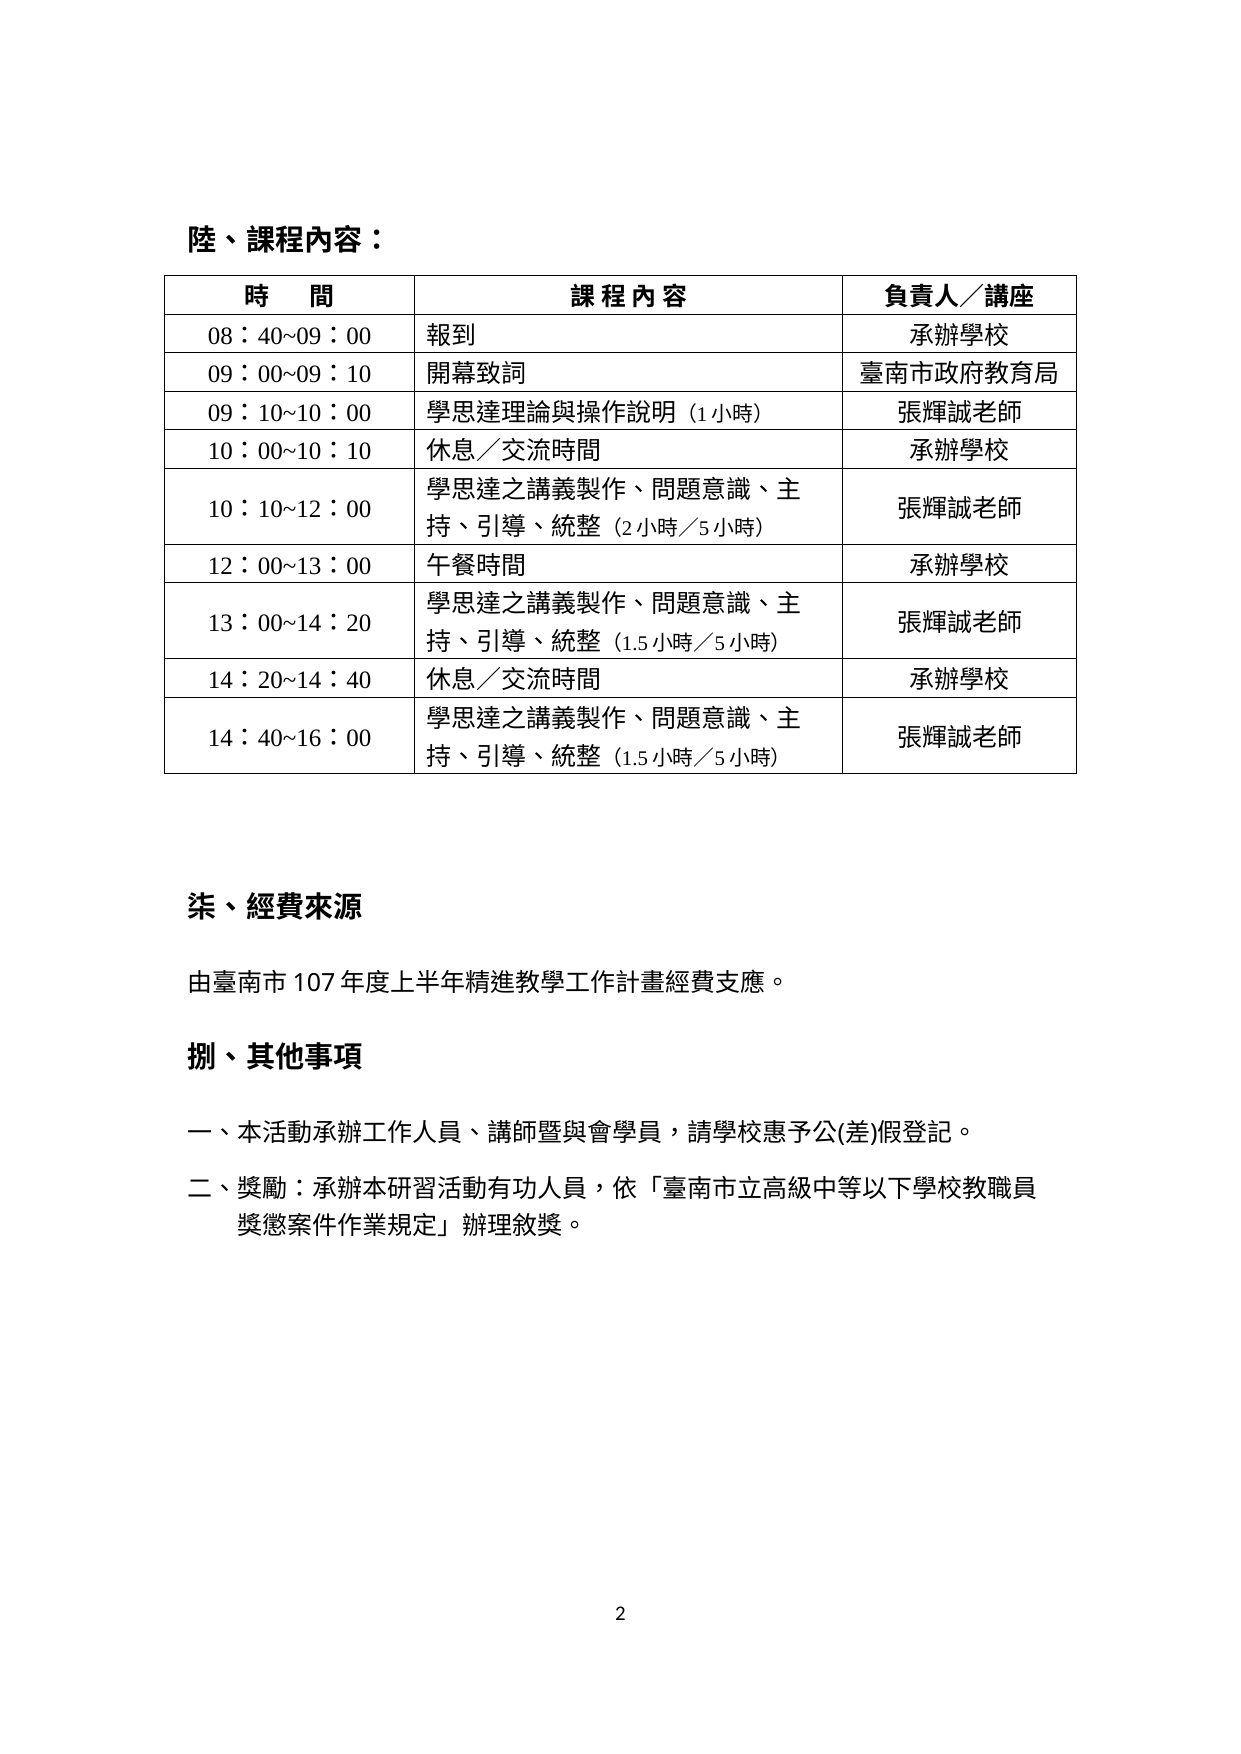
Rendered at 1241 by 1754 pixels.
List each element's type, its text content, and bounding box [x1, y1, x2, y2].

table_cell 張輝誠老師 [843, 698, 1076, 773]
table_cell 臺南市政府教育局 [843, 353, 1076, 391]
table_cell 14：40~16：00 [165, 698, 414, 773]
table_cell 張輝誠老師 [843, 469, 1076, 544]
table_cell 09：10~10：00 [165, 392, 414, 429]
table_cell 10：00~10：10 [165, 430, 414, 468]
table_cell 休息／交流時間 [415, 659, 842, 697]
table_cell 休息／交流時間 [415, 430, 842, 468]
text 柒、經費來源 [187, 868, 1053, 943]
table_cell 學思達之講義製作、問題意識、主持、引導、統整（2小時／5小時） [415, 469, 842, 544]
table_cell 承辦學校 [843, 315, 1076, 352]
table_cell 午餐時間 [415, 545, 842, 582]
table_cell 張輝誠老師 [843, 583, 1076, 658]
table_cell 10：10~12：00 [165, 469, 414, 544]
table_header 時 間 [165, 276, 414, 313]
text 一、本活動承辦工作人員、講師暨與會學員，請學校惠予公(差)假登記。 [187, 1111, 1053, 1149]
table_header 負責人／講座 [843, 276, 1076, 313]
text 陸、課程內容： [187, 200, 1053, 275]
table_cell 承辦學校 [843, 430, 1076, 468]
table_cell 學思達之講義製作、問題意識、主持、引導、統整（1.5小時／5小時） [415, 698, 842, 773]
table_cell 09：00~09：10 [165, 353, 414, 391]
table_cell 14：20~14：40 [165, 659, 414, 697]
table_cell 學思達之講義製作、問題意識、主持、引導、統整（1.5小時／5小時） [415, 583, 842, 658]
text 二、獎勵：承辦本研習活動有功人員，依「臺南市立高級中等以下學校教職員獎懲案件作業規定」辦理敘獎。 [187, 1168, 1053, 1243]
table_cell 開幕致詞 [415, 353, 842, 391]
table_cell 承辦學校 [843, 659, 1076, 697]
table_cell 學思達理論與操作說明（1小時） [415, 392, 842, 429]
table_cell 08：40~09：00 [165, 315, 414, 352]
table_cell 張輝誠老師 [843, 392, 1076, 429]
table_cell 13：00~14：20 [165, 583, 414, 658]
text 捌、其他事項 [187, 1018, 1053, 1093]
text 由臺南市107年度上半年精進教學工作計畫經費支應。 [187, 961, 1053, 999]
table_header 課 程 內 容 [415, 276, 842, 313]
table_cell 承辦學校 [843, 545, 1076, 582]
table_cell 12：00~13：00 [165, 545, 414, 582]
table_cell 報到 [415, 315, 842, 352]
